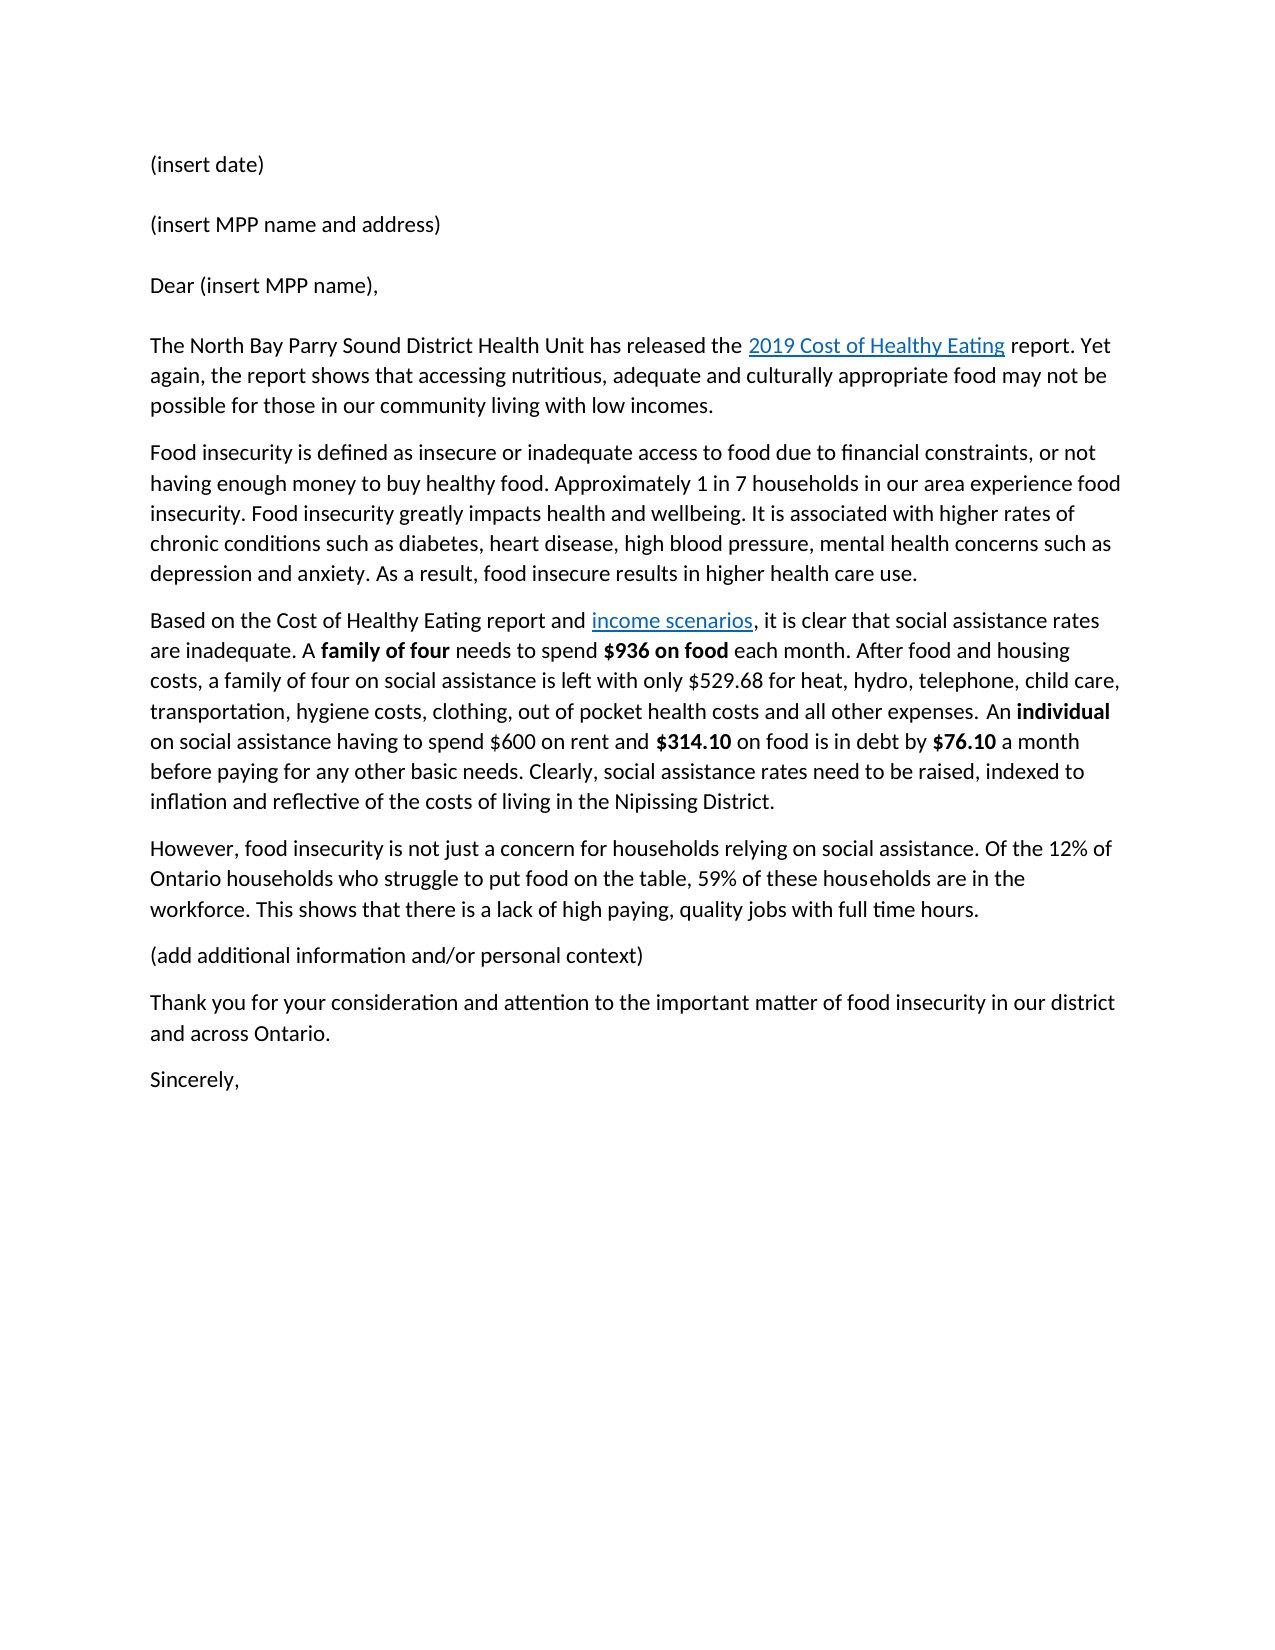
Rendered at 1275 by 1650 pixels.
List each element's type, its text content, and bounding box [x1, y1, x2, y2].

text Based on the Cost of Healthy Eating report and income scenarios, it is clear that social assistance rates are inadequate. A family of four needs to spend $936 on food each month. After food and housing costs, a family of four on social assistance is left with only $529.68 for heat, hydro, telephone, child care, transportation, hygiene costs, clothing, out of pocket health costs and all other expenses. An individual on social assistance having to spend $600 on rent and $314.10 on food is in debt by $76.10 a month before paying for any other basic needs. Clearly, social assistance rates need to be raised, indexed to inflation and reflective of the costs of living in the Nipissing District. [150, 606, 1125, 816]
text Thank you for your consideration and attention to the important matter of food insecurity in our district and across Ontario. [150, 988, 1125, 1047]
text However, food insecurity is not just a concern for households relying on social assistance. Of the 12% of Ontario households who struggle to put food on the table, 59% of these households are in the workforce. This shows that there is a lack of high paying, quality jobs with full time hours. [150, 834, 1125, 923]
text Sincerely, [150, 1066, 1125, 1094]
text (insert date) [150, 150, 1125, 178]
text Dear (insert MPP name), [150, 271, 1125, 299]
text (insert MPP name and address) [150, 210, 1125, 238]
text The North Bay Parry Sound District Health Unit has released the 2019 Cost of Healthy Eating report. Yet again, the report shows that accessing nutritious, adequate and culturally appropriate food may not be possible for those in our community living with low incomes. [150, 331, 1125, 420]
text Food insecurity is defined as insecure or inadequate access to food due to financial constraints, or not having enough money to buy healthy food. Approximately 1 in 7 households in our area experience food insecurity. Food insecurity greatly impacts health and wellbeing. It is associated with higher rates of chronic conditions such as diabetes, heart disease, high blood pressure, mental health concerns such as depression and anxiety. As a result, food insecure results in higher health care use. [150, 438, 1125, 587]
text (add additional information and/or personal context) [150, 942, 1125, 970]
